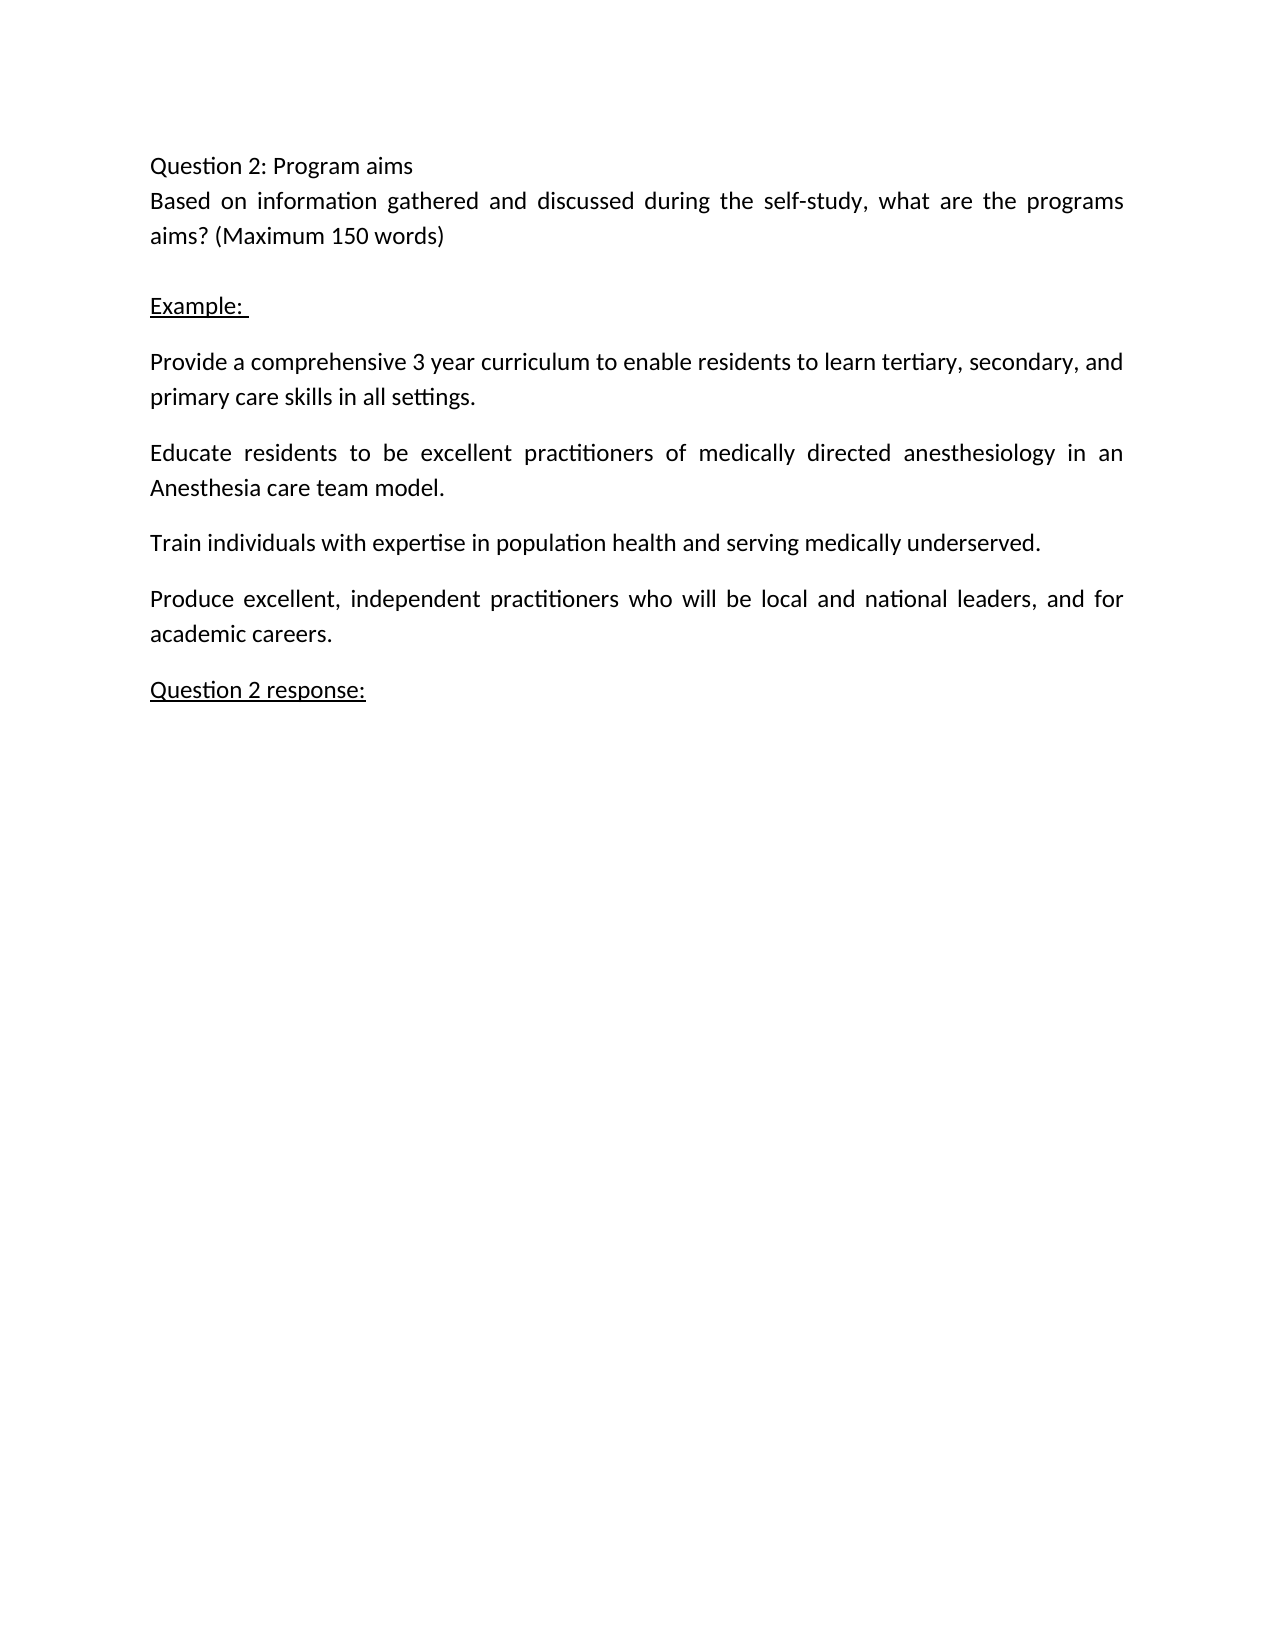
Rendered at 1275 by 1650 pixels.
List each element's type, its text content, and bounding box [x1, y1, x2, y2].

text Question 2 response: [150, 674, 1125, 705]
list Example: [150, 290, 1125, 321]
text Provide a comprehensive 3 year curriculum to enable residents to learn tertiary, secondary, and primary care skills in all settings. [150, 346, 1125, 411]
text Train individuals with expertise in population health and serving medically underserved. [150, 527, 1125, 558]
text Educate residents to be excellent practitioners of medically directed anesthesiology in an Anesthesia care team model. [150, 437, 1125, 502]
list Based on information gathered and discussed during the self-study, what are the programs aims? (Maximum 150 words) [150, 185, 1125, 251]
text Produce excellent, independent practitioners who will be local and national leaders, and for academic careers. [150, 583, 1125, 649]
list Question 2: Program aims [150, 150, 1125, 181]
